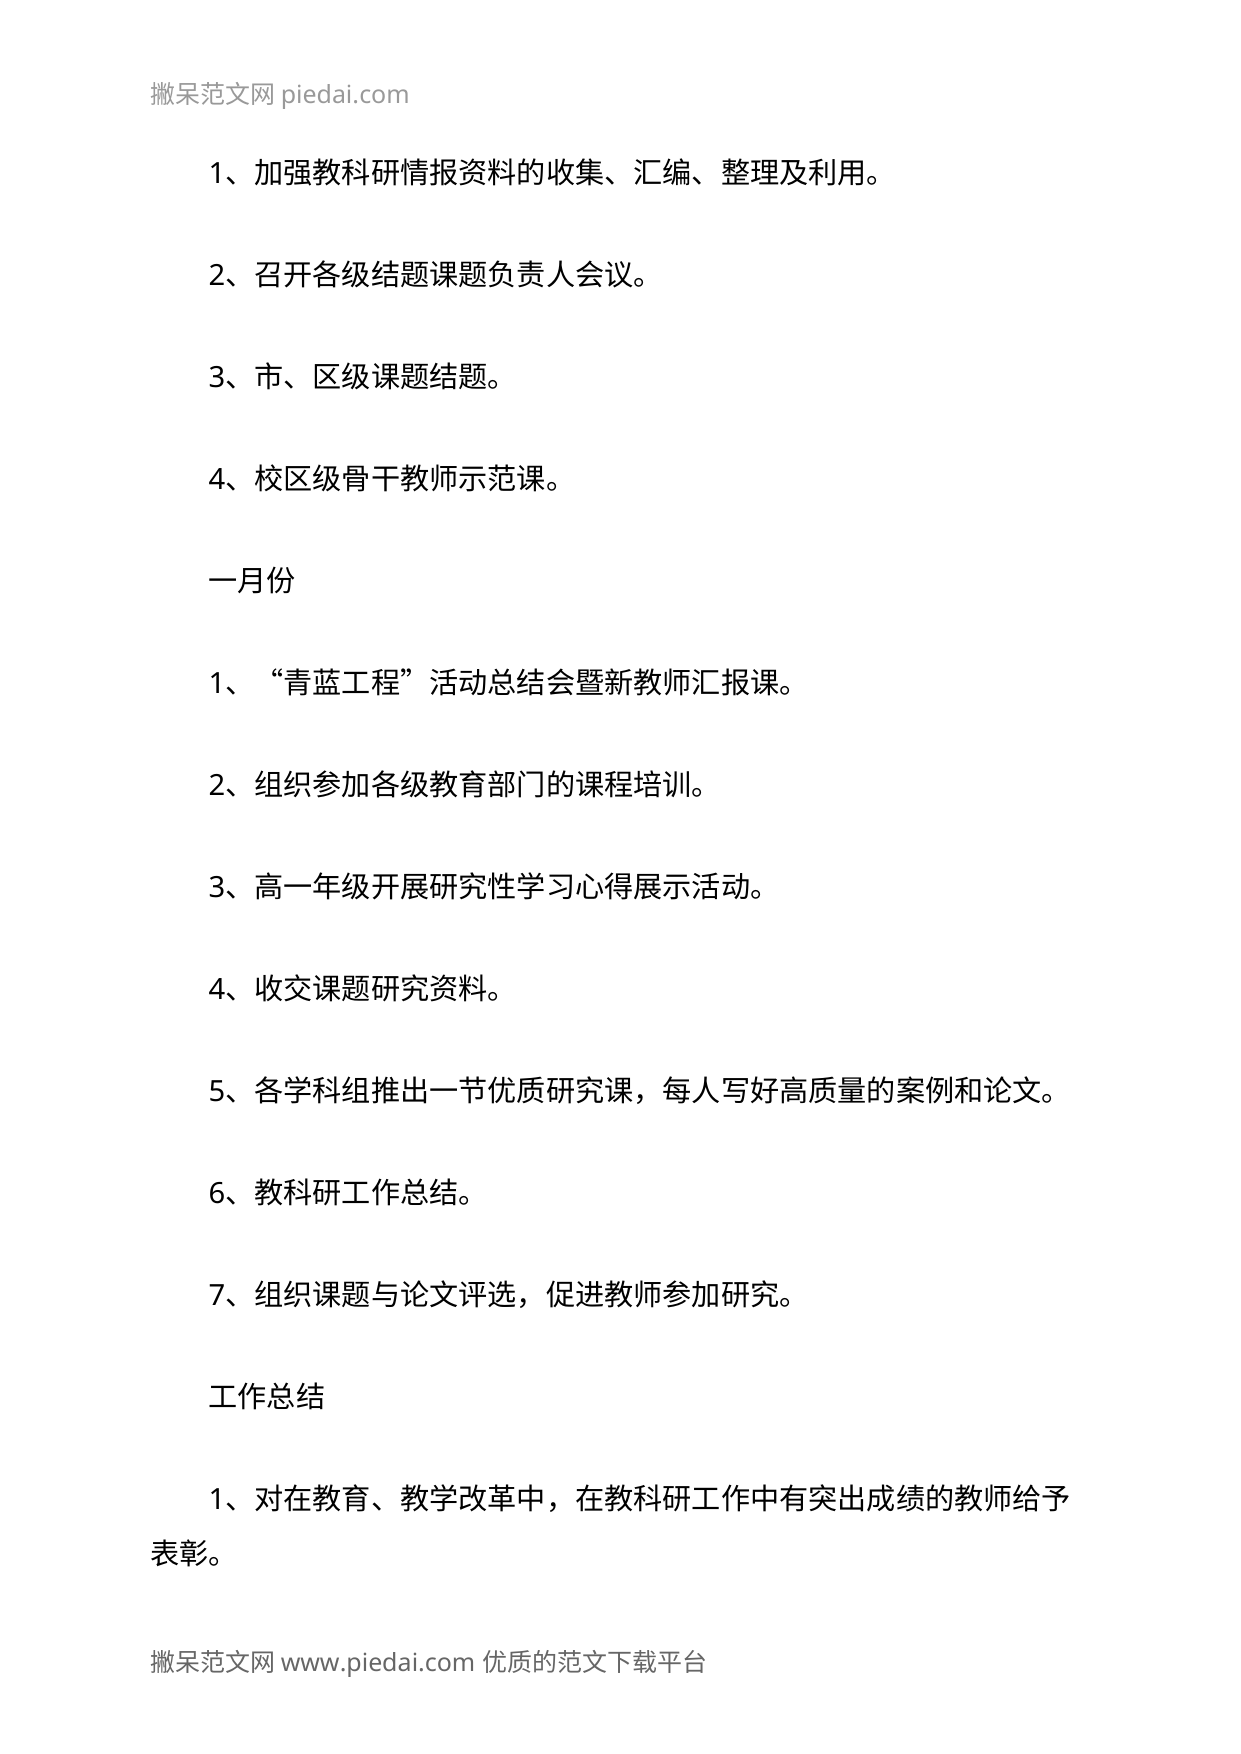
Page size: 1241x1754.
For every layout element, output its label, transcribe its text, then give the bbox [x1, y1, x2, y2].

text 工作总结 [150, 1373, 1090, 1416]
text 7、组织课题与论文评选，促进教师参加研究。 [150, 1272, 1090, 1314]
text 1、加强教科研情报资料的收集、汇编、整理及利用。 [150, 150, 1090, 192]
text 一月份 [150, 558, 1090, 600]
text 6、教科研工作总结。 [150, 1169, 1090, 1212]
text 2、召开各级结题课题负责人会议。 [150, 252, 1090, 294]
text 1、对在教育、教学改革中，在教科研工作中有突出成绩的教师给予表彰。 [150, 1475, 1090, 1573]
text 4、收交课题研究资料。 [150, 966, 1090, 1008]
text 1、“青蓝工程”活动总结会暨新教师汇报课。 [150, 660, 1090, 702]
text 5、各学科组推出一节优质研究课，每人写好高质量的案例和论文。 [150, 1068, 1090, 1110]
text 3、市、区级课题结题。 [150, 354, 1090, 396]
text 2、组织参加各级教育部门的课程培训。 [150, 762, 1090, 804]
text 4、校区级骨干教师示范课。 [150, 456, 1090, 498]
text 3、高一年级开展研究性学习心得展示活动。 [150, 864, 1090, 906]
